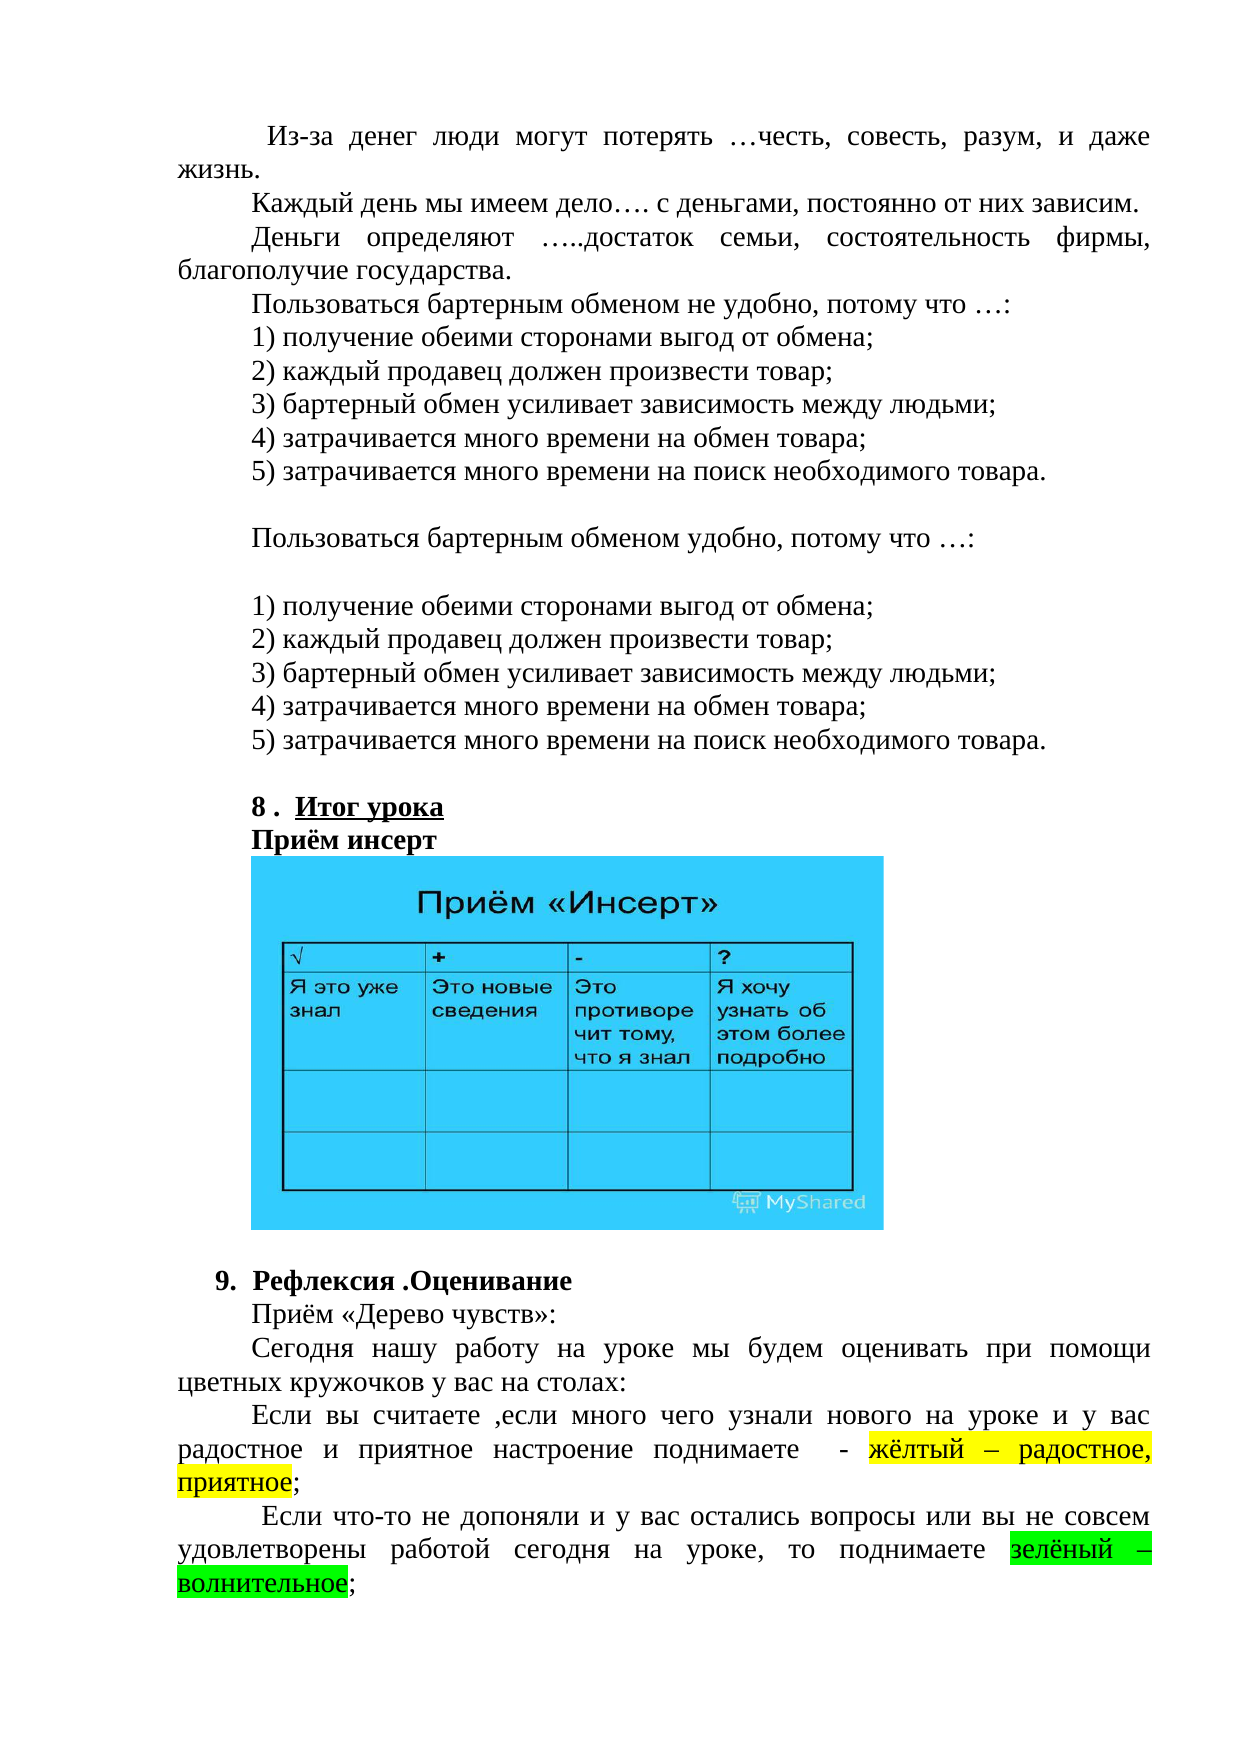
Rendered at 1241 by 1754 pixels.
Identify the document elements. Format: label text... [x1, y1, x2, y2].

text 3) бартерный обмен усиливает зависимость между людьми; [177, 655, 1152, 688]
text Сегодня нашу работу на уроке мы будем оценивать при помощи цветных кружочков у вас на столах: [177, 1330, 1152, 1397]
text 5) затрачивается много времени на поиск необходимого товара. [177, 722, 1152, 755]
text Из-за денег люди могут потерять …честь, совесть, разум, и даже жизнь. [177, 118, 1152, 185]
list Рефлексия .Оценивание [215, 1263, 1152, 1297]
text Если что-то не допоняли и у вас остались вопросы или вы не совсем удовлетворены работой сегодня на уроке, то поднимаете зелёный –волнительное; [177, 1498, 1152, 1598]
text Пользоваться бартерным обменом удобно, потому что …: [177, 521, 1152, 554]
text 4) затрачивается много времени на обмен товара; [177, 420, 1152, 453]
text 2) каждый продавец должен произвести товар; [177, 353, 1152, 386]
text Приём инсерт [177, 822, 1152, 856]
picture [251, 856, 884, 1230]
text 2) каждый продавец должен произвести товар; [177, 621, 1152, 655]
text Каждый день мы имеем дело…. с деньгами, постоянно от них зависим. [177, 185, 1152, 219]
text 1) получение обеими сторонами выгод от обмена; [177, 319, 1152, 353]
text 5) затрачивается много времени на поиск необходимого товара. [177, 453, 1152, 487]
text 3) бартерный обмен усиливает зависимость между людьми; [177, 386, 1152, 420]
text Пользоваться бартерным обменом не удобно, потому что …: [177, 286, 1152, 319]
text Если вы считаете ,если много чего узнали нового на уроке и у вас радостное и приятное настроение поднимаете - жёлтый – радостное, приятное; [177, 1397, 1152, 1498]
text 8 . Итог урока [177, 789, 1152, 822]
text 4) затрачивается много времени на обмен товара; [177, 688, 1152, 722]
text Приём «Дерево чувств»: [177, 1297, 1152, 1330]
text 1) получение обеими сторонами выгод от обмена; [177, 588, 1152, 621]
text Деньги определяют …..достаток семьи, состоятельность фирмы, благополучие государства. [177, 219, 1152, 286]
